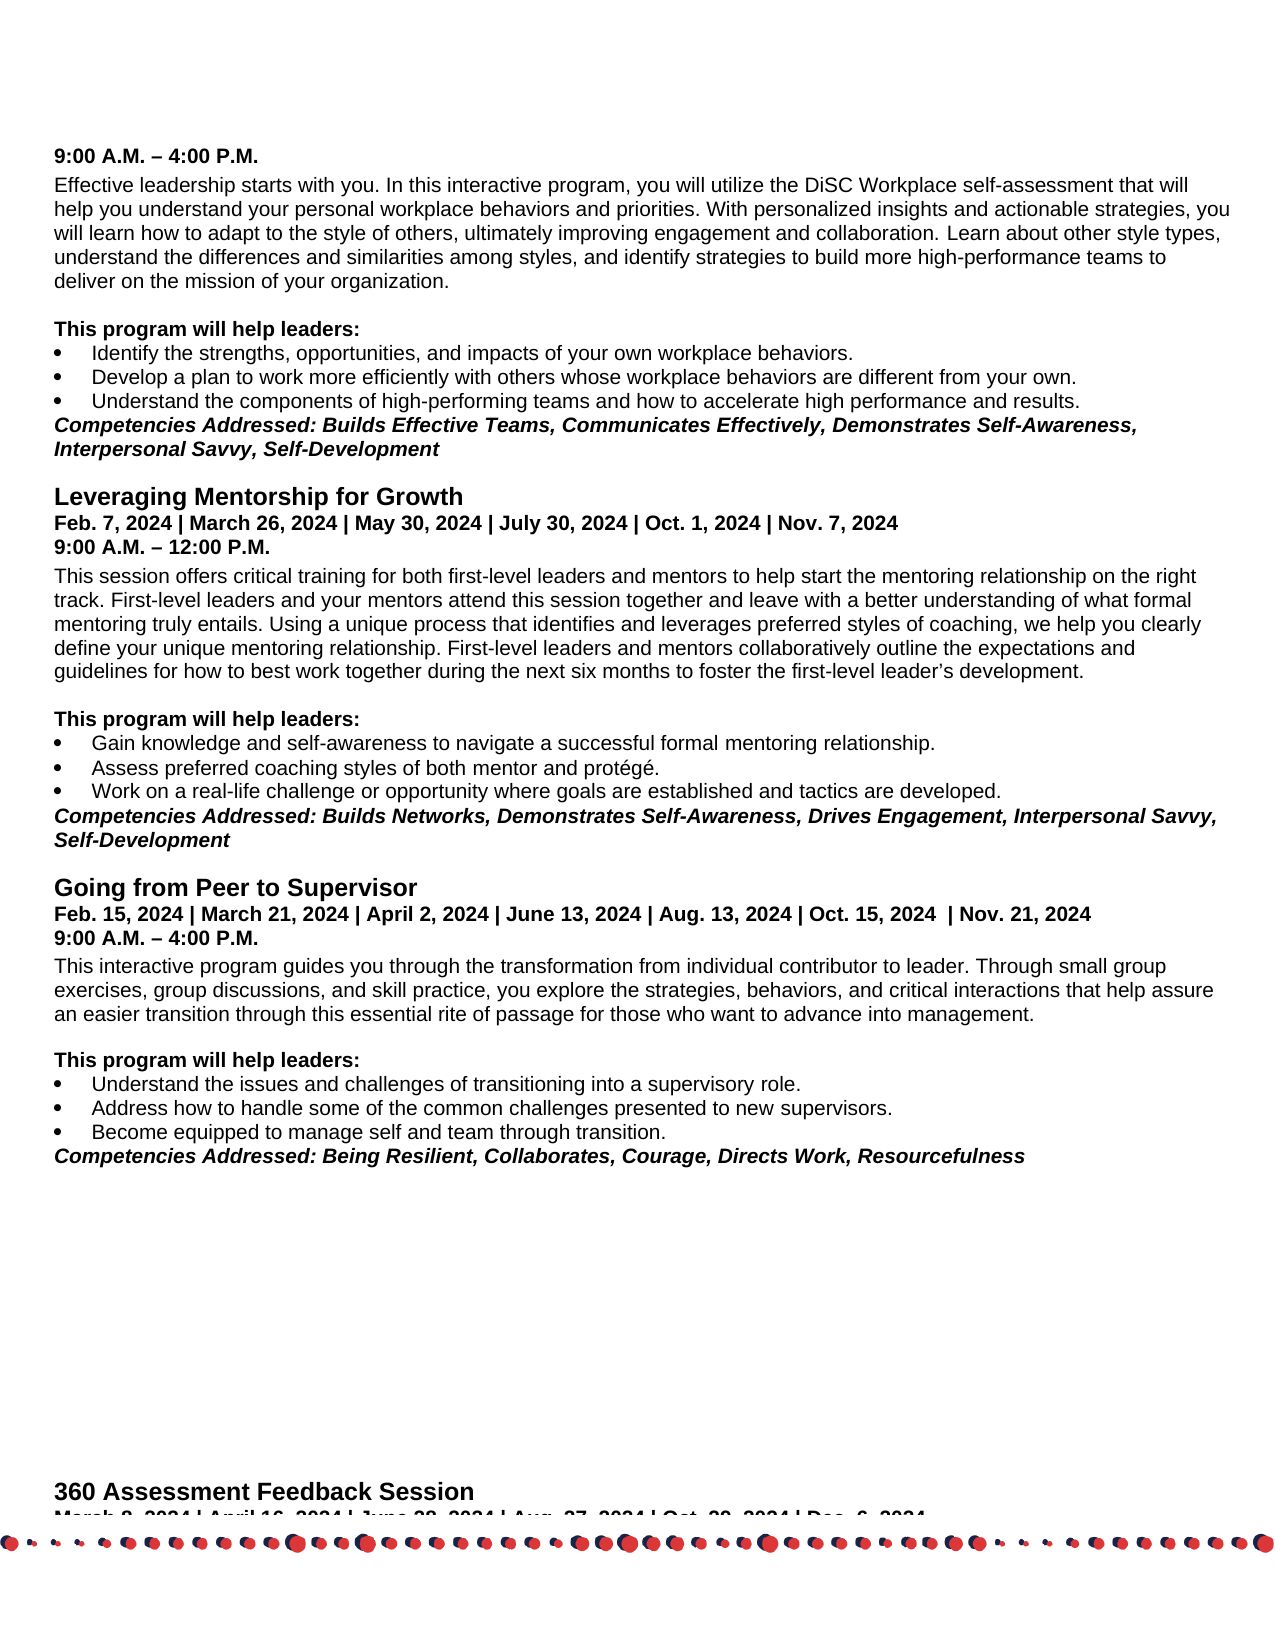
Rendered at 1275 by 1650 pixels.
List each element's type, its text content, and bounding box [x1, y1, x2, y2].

list Understand the issues and challenges of transitioning into a supervisory role. [54, 1072, 1231, 1096]
text This session offers critical training for both first-level leaders and mentors to help start the mentoring relationship on the right track. First-level leaders and your mentors attend this session together and leave with a better understanding of what formal mentoring truly entails. Using a unique process that identifies and leverages preferred styles of coaching, we help you clearly define your unique mentoring relationship. First-level leaders and mentors collaboratively outline the expectations and guidelines for how to best work together during the next six months to foster the first-level leader’s development. [54, 563, 1231, 683]
list Assess preferred coaching styles of both mentor and protégé. [54, 755, 1231, 779]
list Address how to handle some of the common challenges presented to new supervisors. [54, 1096, 1231, 1120]
text This interactive program guides you through the transformation from individual contributor to leader. Through small group exercises, group discussions, and skill practice, you explore the strategies, behaviors, and critical interactions that help assure an easier transition through this essential rite of passage for those who want to advance into management. [54, 954, 1231, 1026]
list Work on a real-life challenge or opportunity where goals are established and tactics are developed. [54, 779, 1231, 803]
text Effective leadership starts with you. In this interactive program, you will utilize the DiSC Workplace self-assessment that will help you understand your personal workplace behaviors and priorities. With personalized insights and actionable strategies, you will learn how to adapt to the style of others, ultimately improving engagement and collaboration. Learn about other style types, understand the differences and similarities among styles, and identify strategies to build more high-performance teams to deliver on the mission of your organization. [54, 173, 1231, 292]
text 9:00 A.M. – 4:00 P.M. [54, 144, 1231, 168]
text Competencies Addressed: Builds Networks, Demonstrates Self-Awareness, Drives Engagement, Interpersonal Savvy, Self-Development [54, 803, 1231, 851]
text This program will help leaders: [54, 316, 1231, 340]
text Leveraging Mentorship for Growth [54, 482, 1231, 511]
text This program will help leaders: [54, 707, 1231, 731]
text Feb. 15, 2024 | March 21, 2024 | April 2, 2024 | June 13, 2024 | Aug. 13, 2024 | Oct. 15, 2024 | Nov. 21, 2024 [54, 902, 1231, 926]
text Feb. 7, 2024 | March 26, 2024 | May 30, 2024 | July 30, 2024 | Oct. 1, 2024 | Nov. 7, 2024 [54, 511, 1231, 535]
list Develop a plan to work more efficiently with others whose workplace behaviors are different from your own. [54, 364, 1231, 388]
text 360 Assessment Feedback Session [54, 1477, 1231, 1506]
list Identify the strengths, opportunities, and impacts of your own workplace behaviors. [54, 340, 1231, 364]
picture [0, 1515, 1275, 1561]
list Understand the components of high-performing teams and how to accelerate high performance and results. [54, 388, 1231, 413]
text Competencies Addressed: Builds Effective Teams, Communicates Effectively, Demonstrates Self-Awareness, Interpersonal Savvy, Self-Development [54, 413, 1231, 461]
text This program will help leaders: [54, 1048, 1231, 1072]
list Gain knowledge and self-awareness to navigate a successful formal mentoring relationship. [54, 731, 1231, 755]
text 9:00 A.M. – 12:00 P.M. [54, 535, 1231, 559]
text Competencies Addressed: Being Resilient, Collaborates, Courage, Directs Work, Resourcefulness [54, 1144, 1231, 1168]
text Going from Peer to Supervisor [54, 873, 1231, 902]
list Become equipped to manage self and team through transition. [54, 1120, 1231, 1144]
text 9:00 A.M. – 4:00 P.M. [54, 926, 1231, 949]
